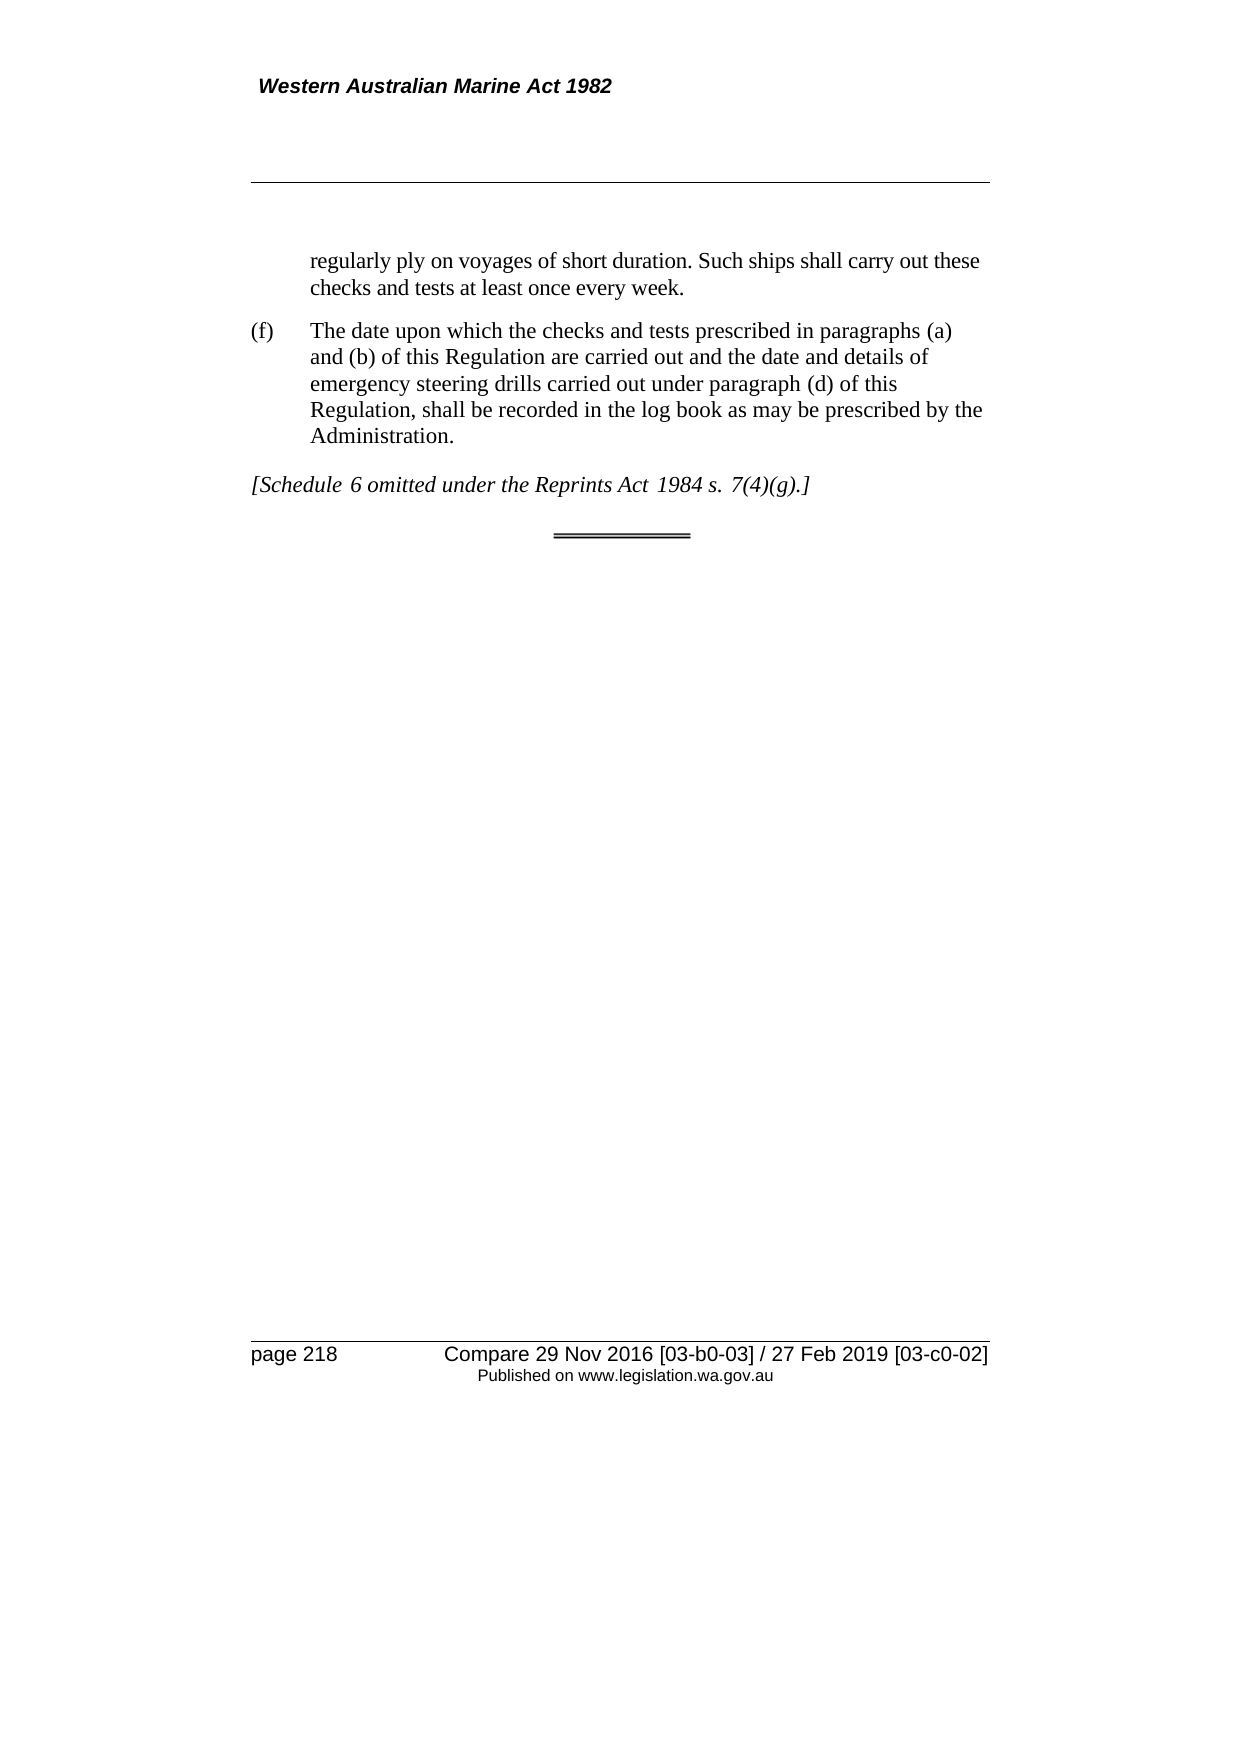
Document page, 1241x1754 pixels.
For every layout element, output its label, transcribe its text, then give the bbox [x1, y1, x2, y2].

text [Schedule 6 omitted under the Reprints Act 1984 s. 7(4)(g).] [251, 472, 990, 498]
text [251, 247, 990, 300]
text (f) The date upon which the checks and tests prescribed in paragraphs (a) and (b) of this Regulation are carried out and the date and details of emergency steering drills carried out under paragraph (d) of this Regulation, shall be recorded in the log book as may be prescribed by the Administration. [251, 317, 990, 449]
picture [543, 522, 697, 552]
